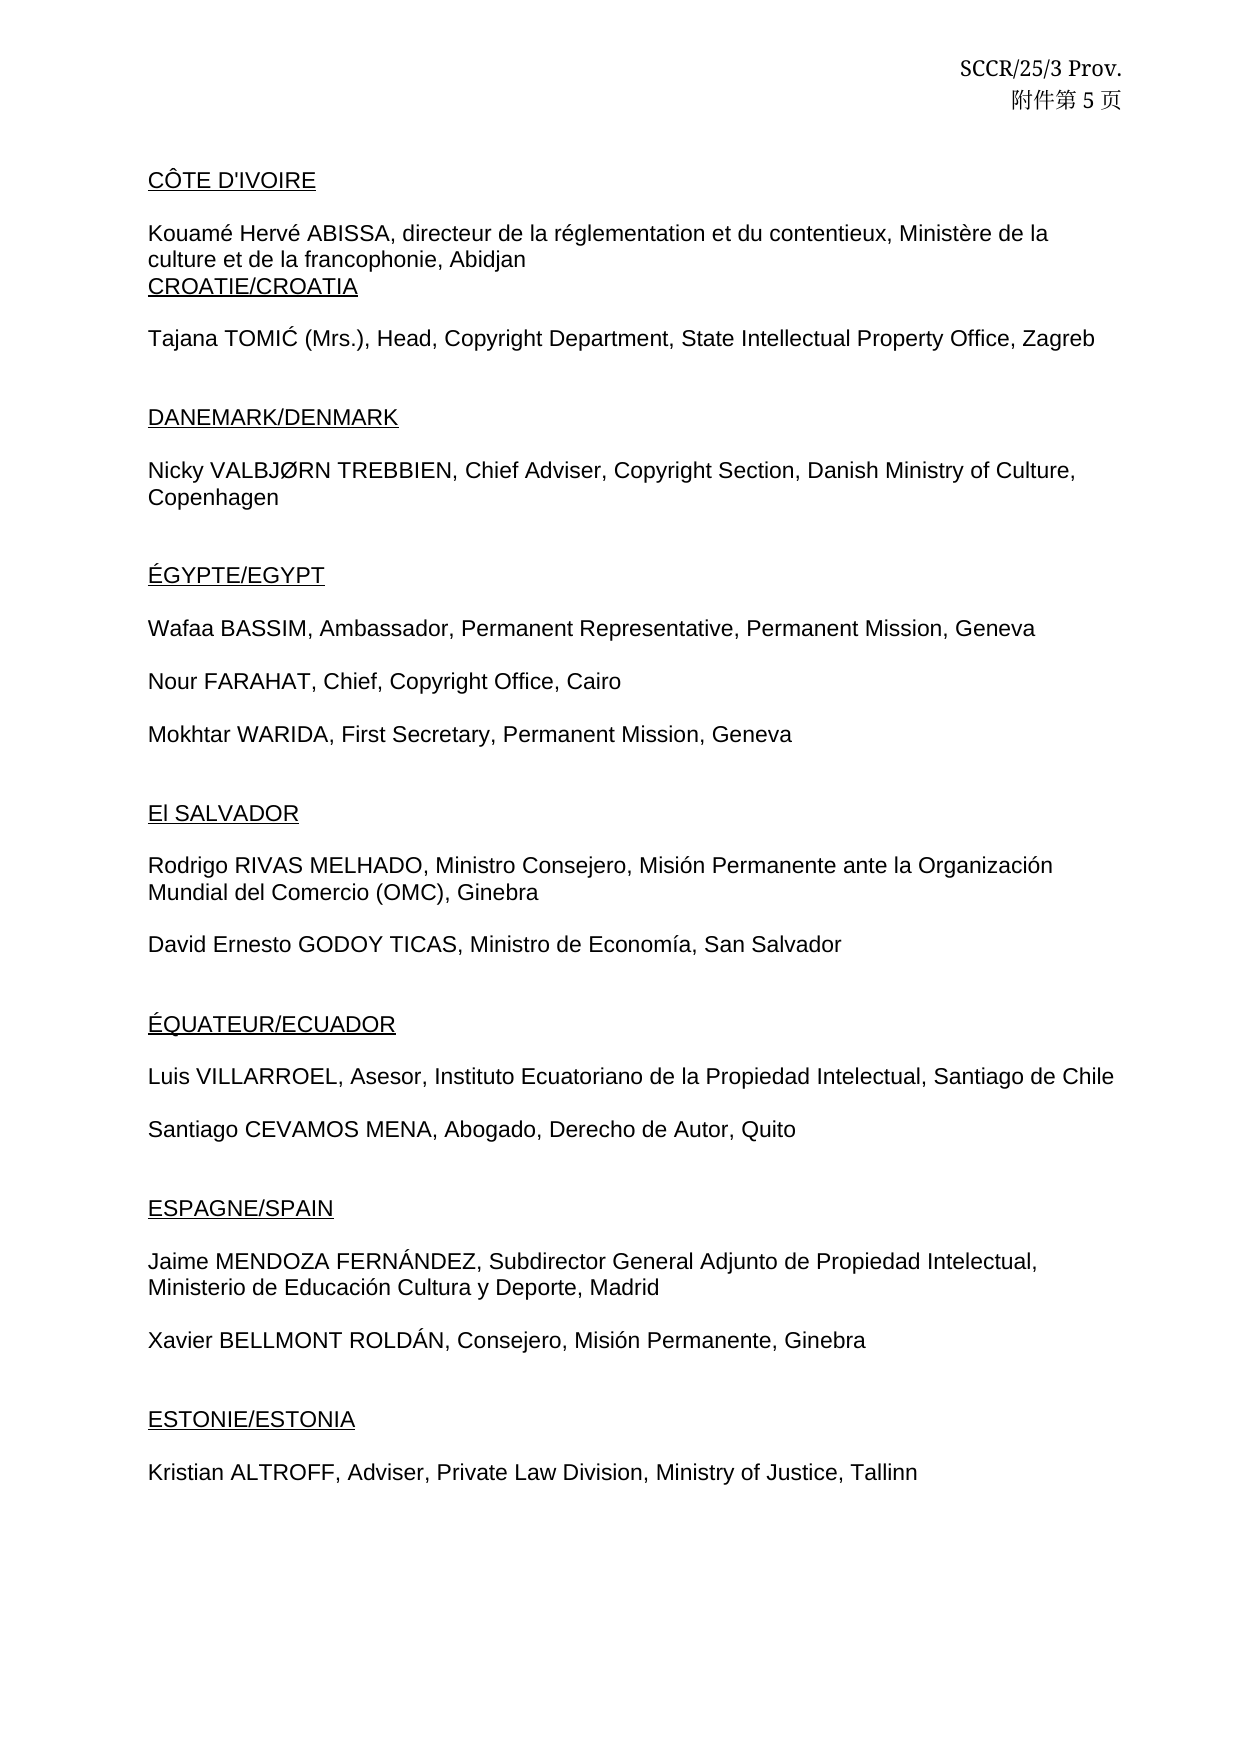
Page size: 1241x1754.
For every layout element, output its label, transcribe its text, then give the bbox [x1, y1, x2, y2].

text DANEMARK/DENMARK [148, 404, 1122, 431]
text Kristian ALTROFF, Adviser, Private Law Division, Ministry of Justice, Tallinn [148, 1458, 1122, 1485]
text Mokhtar WARIDA, First Secretary, Permanent , [148, 721, 1122, 747]
text Nicky VALBJØRN TREBBIEN, Chief Adviser, Copyright Section, Danish Ministry of Culture, Copenhagen [148, 457, 1122, 510]
text ESTONIE/ESTONIA [148, 1406, 1122, 1432]
text ESPAGNE/SPAIN [148, 1195, 1122, 1221]
text El SALVADOR [148, 800, 1122, 826]
text Nour FARAHAT, Chief, Copyright Office, [148, 668, 1122, 694]
text Rodrigo RIVAS MELHADO, Ministro Consejero, Misión Permanente ante la Organización Mundial del Comercio (OMC), Ginebra [148, 852, 1122, 905]
text Wafaa BASSIM, Ambassador, Permanent Representative, Permanent , [148, 615, 1122, 642]
text ÉGYPTE/EGYPT [148, 562, 1122, 589]
text Jaime MENDOZA FERNÁNDEZ, Subdirector General Adjunto de Propiedad Intelectual, Ministerio de Educación Cultura y Deporte, Madrid [148, 1248, 1122, 1300]
text Tajana TOMIĆ (Mrs.), Head, Copyright Department, State Intellectual Property Office, [148, 325, 1122, 352]
text ÉQUATEUR/ECUADOR [148, 1011, 1122, 1037]
text Luis VILLARROEL, Asesor, Instituto Ecuatoriano de la Propiedad Intelectual, Santiago de Chile [148, 1063, 1122, 1089]
text CROATIE/CROATIA [148, 273, 1122, 299]
text Xavier BELLMONT ROLDÁN, Consejero, Misión Permanente, Ginebra [148, 1327, 1122, 1353]
text David Ernesto GODOY TICAS, Ministro de Economía, San Salvador [148, 931, 1122, 958]
text Santiago CEVAMOS MENA, Abogado, Derecho de Autor, Quito [148, 1116, 1122, 1142]
text CÔTE D'IVOIRE [148, 167, 1122, 193]
text Kouamé Hervé ABISSA, directeur de la réglementation et du contentieux, Ministère de la culture et de la francophonie, Abidjan [148, 220, 1122, 273]
